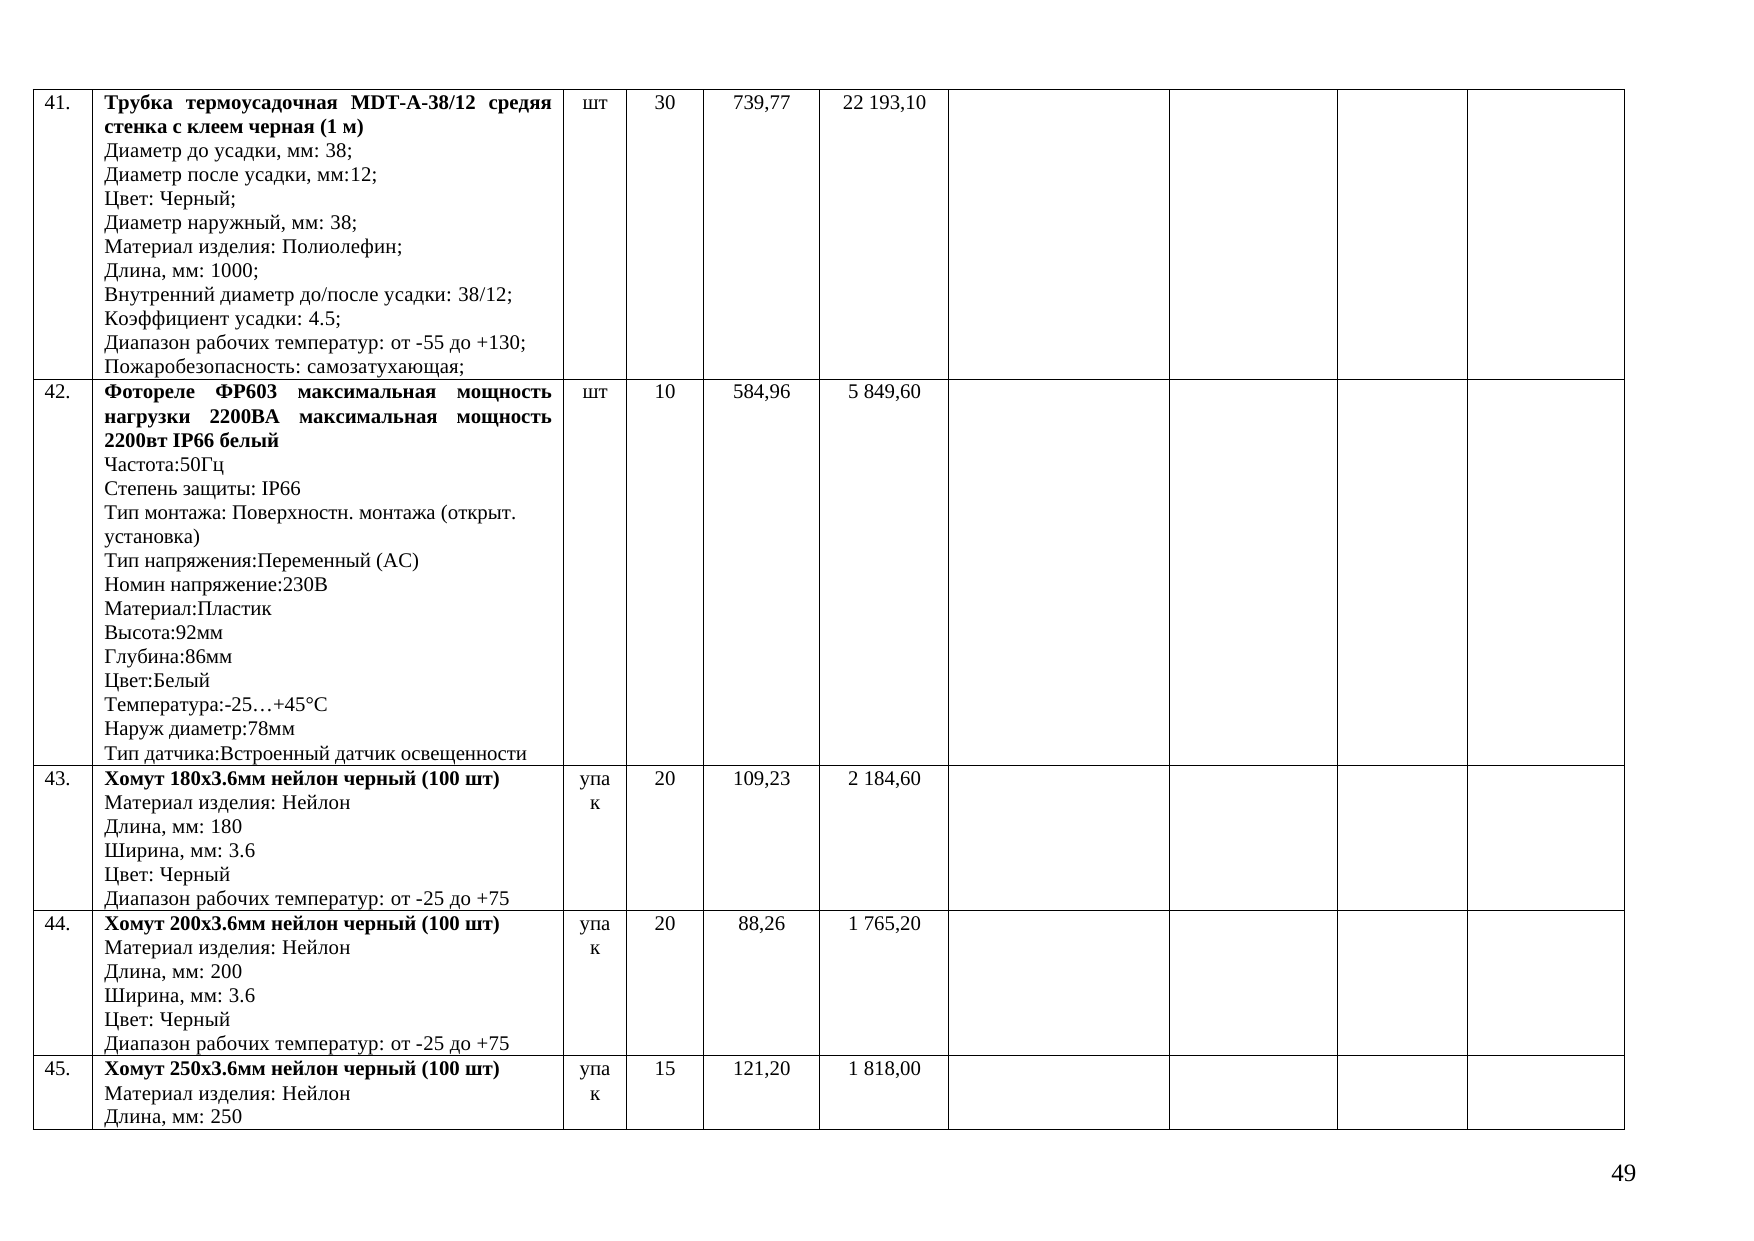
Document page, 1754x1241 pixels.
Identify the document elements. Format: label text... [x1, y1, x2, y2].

table_cell Хомут 200х3.6мм нейлон черный (100 шт) Материал изделия: Нейлон Длина, мм: 200 Ширина, мм: 3.6 Цвет: Черный Диапазон рабочих температур: от -25 до +75 [93, 911, 563, 1055]
table_cell 584,96 [704, 380, 819, 764]
table_cell шт [564, 380, 626, 764]
table_cell Фотореле ФР603 максимальная мощность нагрузки 2200ВА максимальная мощность 2200вт IP66 белый Частота:50Гц Степень защиты: IP66 Тип монтажа: Поверхностн. монтажа (открыт. установка) Тип напряжения:Переменный (AC) Номин напряжение:230В Материал:Пластик Высота:92мм Глубина:86мм Цвет:Белый Температура:-25…+45°C Наруж диаметр:78мм Тип датчика:Встроенный датчик освещенности [93, 380, 563, 764]
table_cell [1468, 90, 1624, 378]
table_cell [1468, 911, 1624, 1055]
table_cell упак [564, 911, 626, 1055]
table_cell упак [564, 1056, 626, 1128]
table_cell [949, 380, 1169, 764]
table_cell 22 193,10 [820, 90, 948, 378]
table_cell [1170, 911, 1337, 1055]
table_cell [949, 911, 1169, 1055]
table_cell шт [564, 90, 626, 378]
table_cell [1338, 90, 1467, 378]
table_cell Трубка термоусадочная MDT-A-38/12 средяя стенка с клеем черная (1 м) Диаметр до усадки, мм: 38; Диаметр после усадки, мм:12; Цвет: Черный; Диаметр наружный, мм: 38; Материал изделия: Полиолефин; Длина, мм: 1000; Внутренний диаметр до/после усадки: 38/12; Коэффициент усадки: 4.5; Диапазон рабочих температур: от -55 до +130; Пожаробезопасность: самозатухающая; [93, 90, 563, 378]
table_cell [34, 1056, 92, 1128]
table_cell [949, 1056, 1169, 1128]
table_cell [1170, 766, 1337, 910]
table_cell 88,26 [704, 911, 819, 1055]
table_cell 15 [627, 1056, 703, 1128]
table_cell [949, 90, 1169, 378]
table_cell [1170, 380, 1337, 764]
table_cell [1338, 911, 1467, 1055]
table_cell [1338, 380, 1467, 764]
table_cell Хомут 180х3.6мм нейлон черный (100 шт) Материал изделия: Нейлон Длина, мм: 180 Ширина, мм: 3.6 Цвет: Черный Диапазон рабочих температур: от -25 до +75 [93, 766, 563, 910]
table_cell 20 [627, 766, 703, 910]
table_cell 739,77 [704, 90, 819, 378]
table_cell 121,20 [704, 1056, 819, 1128]
table_cell 10 [627, 380, 703, 764]
table_cell 1 765,20 [820, 911, 948, 1055]
table_cell [1170, 1056, 1337, 1128]
table_cell [1170, 90, 1337, 378]
table_cell 20 [627, 911, 703, 1055]
table_cell [34, 766, 92, 910]
table_cell 109,23 [704, 766, 819, 910]
table_cell упак [564, 766, 626, 910]
table_cell 2 184,60 [820, 766, 948, 910]
table_cell [1338, 1056, 1467, 1128]
table_cell [949, 766, 1169, 910]
table_cell [34, 911, 92, 1055]
table_cell [1338, 766, 1467, 910]
table_cell [34, 90, 92, 378]
table_cell 30 [627, 90, 703, 378]
table_cell 5 849,60 [820, 380, 948, 764]
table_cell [93, 1056, 563, 1128]
table_cell [34, 380, 92, 764]
table_cell 1 818,00 [820, 1056, 948, 1128]
table_cell [1468, 1056, 1624, 1128]
table_cell [1468, 766, 1624, 910]
table_cell [1468, 380, 1624, 764]
